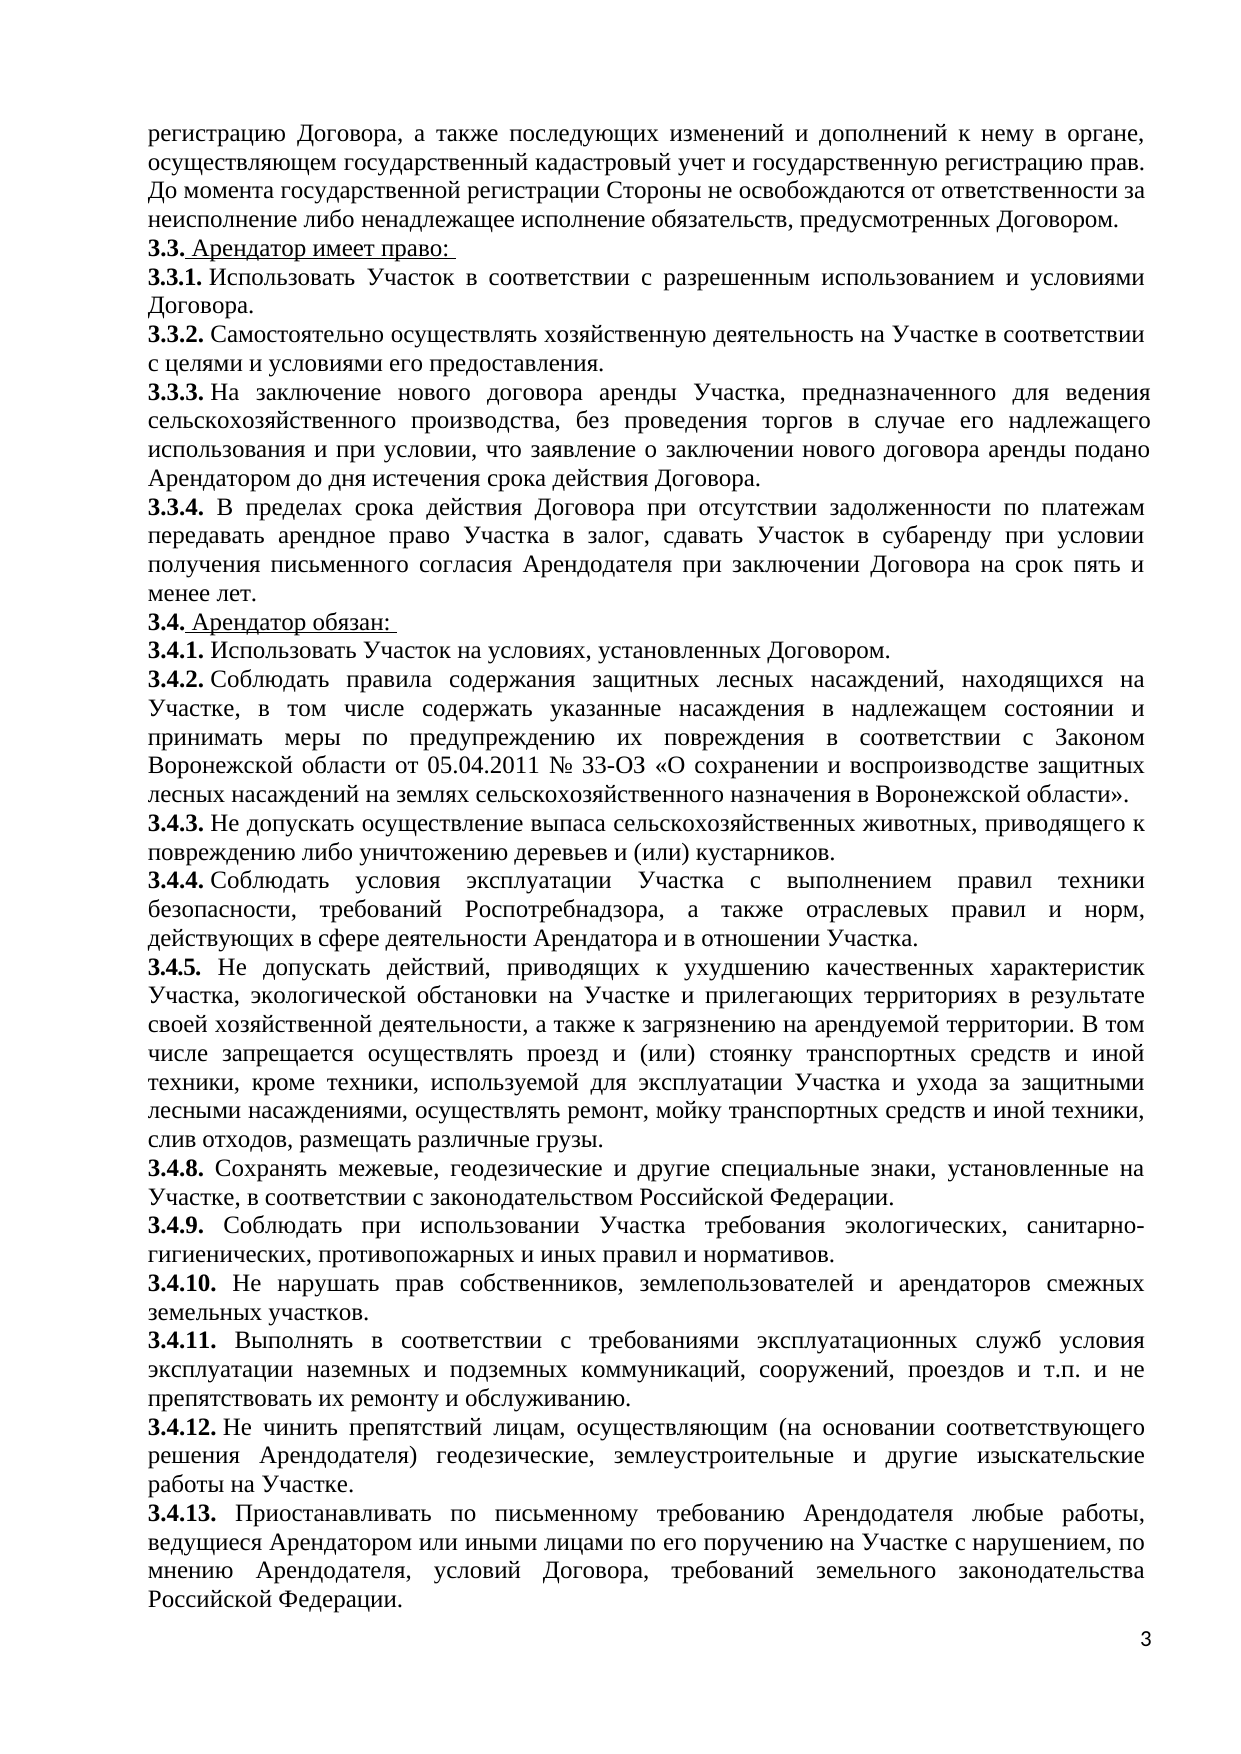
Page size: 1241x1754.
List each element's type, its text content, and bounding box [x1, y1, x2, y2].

text 3.4.8. Сохранять межевые, геодезические и другие специальные знаки, установленные на Участке, в соответствии с законодательством Российской Федерации. [148, 1153, 1146, 1211]
text 3.4.2. Соблюдать правила содержания защитных лесных насаждений, находящихся на Участке, в том числе содержать указанные насаждения в надлежащем состоянии и принимать меры по предупреждению их повреждения в соответствии с Законом Воронежской области от 05.04.2011 № 33-ОЗ «О сохранении и воспроизводстве защитных лесных насаждений на землях сельскохозяйственного назначения в Воронежской области». [148, 664, 1146, 808]
text 3.4.3. Не допускать осуществление выпаса сельскохозяйственных животных, приводящего к повреждению либо уничтожению деревьев и (или) кустарников. [148, 808, 1146, 866]
text 3.3. Арендатор имеет право: [148, 233, 1146, 262]
text 3.4.5. Не допускать действий, приводящих к ухудшению качественных характеристик Участка, экологической обстановки на Участке и прилегающих территориях в результате своей хозяйственной деятельности, а также к загрязнению на арендуемой территории. В том числе запрещается осуществлять проезд и (или) стоянку транспортных средств и иной техники, кроме техники, используемой для эксплуатации Участка и ухода за защитными лесными насаждениями, осуществлять ремонт, мойку транспортных средств и иной техники, слив отходов, размещать различные грузы. [148, 952, 1146, 1153]
text 3.4.12. Не чинить препятствий лицам, осуществляющим (на основании соответствующего решения Арендодателя) геодезические, землеустроительные и другие изыскательские работы на Участке. [148, 1412, 1146, 1498]
text 3.3.3. На заключение нового договора аренды Участка, предназначенного для ведения сельскохозяйственного производства, без проведения торгов в случае его надлежащего использования и при условии, что заявление о заключении нового договора аренды подано Арендатором до дня истечения срока действия Договора. [148, 377, 1152, 492]
text 3.4.1. Использовать Участок на условиях, установленных Договором. [148, 636, 1146, 664]
text 3.4. Арендатор обязан: [148, 607, 1146, 636]
text 3.4.9. Соблюдать при использовании Участка требования экологических, санитарно-гигиенических, противопожарных и иных правил и нормативов. [148, 1211, 1146, 1268]
text 3.3.4. В пределах срока действия Договора при отсутствии задолженности по платежам передавать арендное право Участка в залог, сдавать Участок в субаренду при условии получения письменного согласия Арендодателя при заключении Договора на срок пять и менее лет. [148, 492, 1146, 607]
text 3.3.1. Использовать Участок в соответствии с разрешенным использованием и условиями Договора. [148, 262, 1146, 319]
text 3.4.4. Соблюдать условия эксплуатации Участка с выполнением правил техники безопасности, требований Роспотребнадзора, а также отраслевых правил и норм, действующих в сфере деятельности Арендатора и в отношении Участка. [148, 866, 1146, 952]
text 3.4.13. Приостанавливать по письменному требованию Арендодателя любые работы, ведущиеся Арендатором или иными лицами по его поручению на Участке с нарушением, по мнению Арендодателя, условий Договора, требований земельного законодательства Российской Федерации. [148, 1498, 1146, 1613]
text 3.4.10. Не нарушать прав собственников, землепользователей и арендаторов смежных земельных участков. [148, 1268, 1146, 1326]
text 3.3.2. Самостоятельно осуществлять хозяйственную деятельность на Участке в соответствии с целями и условиями его предоставления. [148, 319, 1146, 377]
text 3.4.11. Выполнять в соответствии с требованиями эксплуатационных служб условия эксплуатации наземных и подземных коммуникаций, сооружений, проездов и т.п. и не препятствовать их ремонту и обслуживанию. [148, 1326, 1146, 1412]
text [148, 118, 1146, 233]
